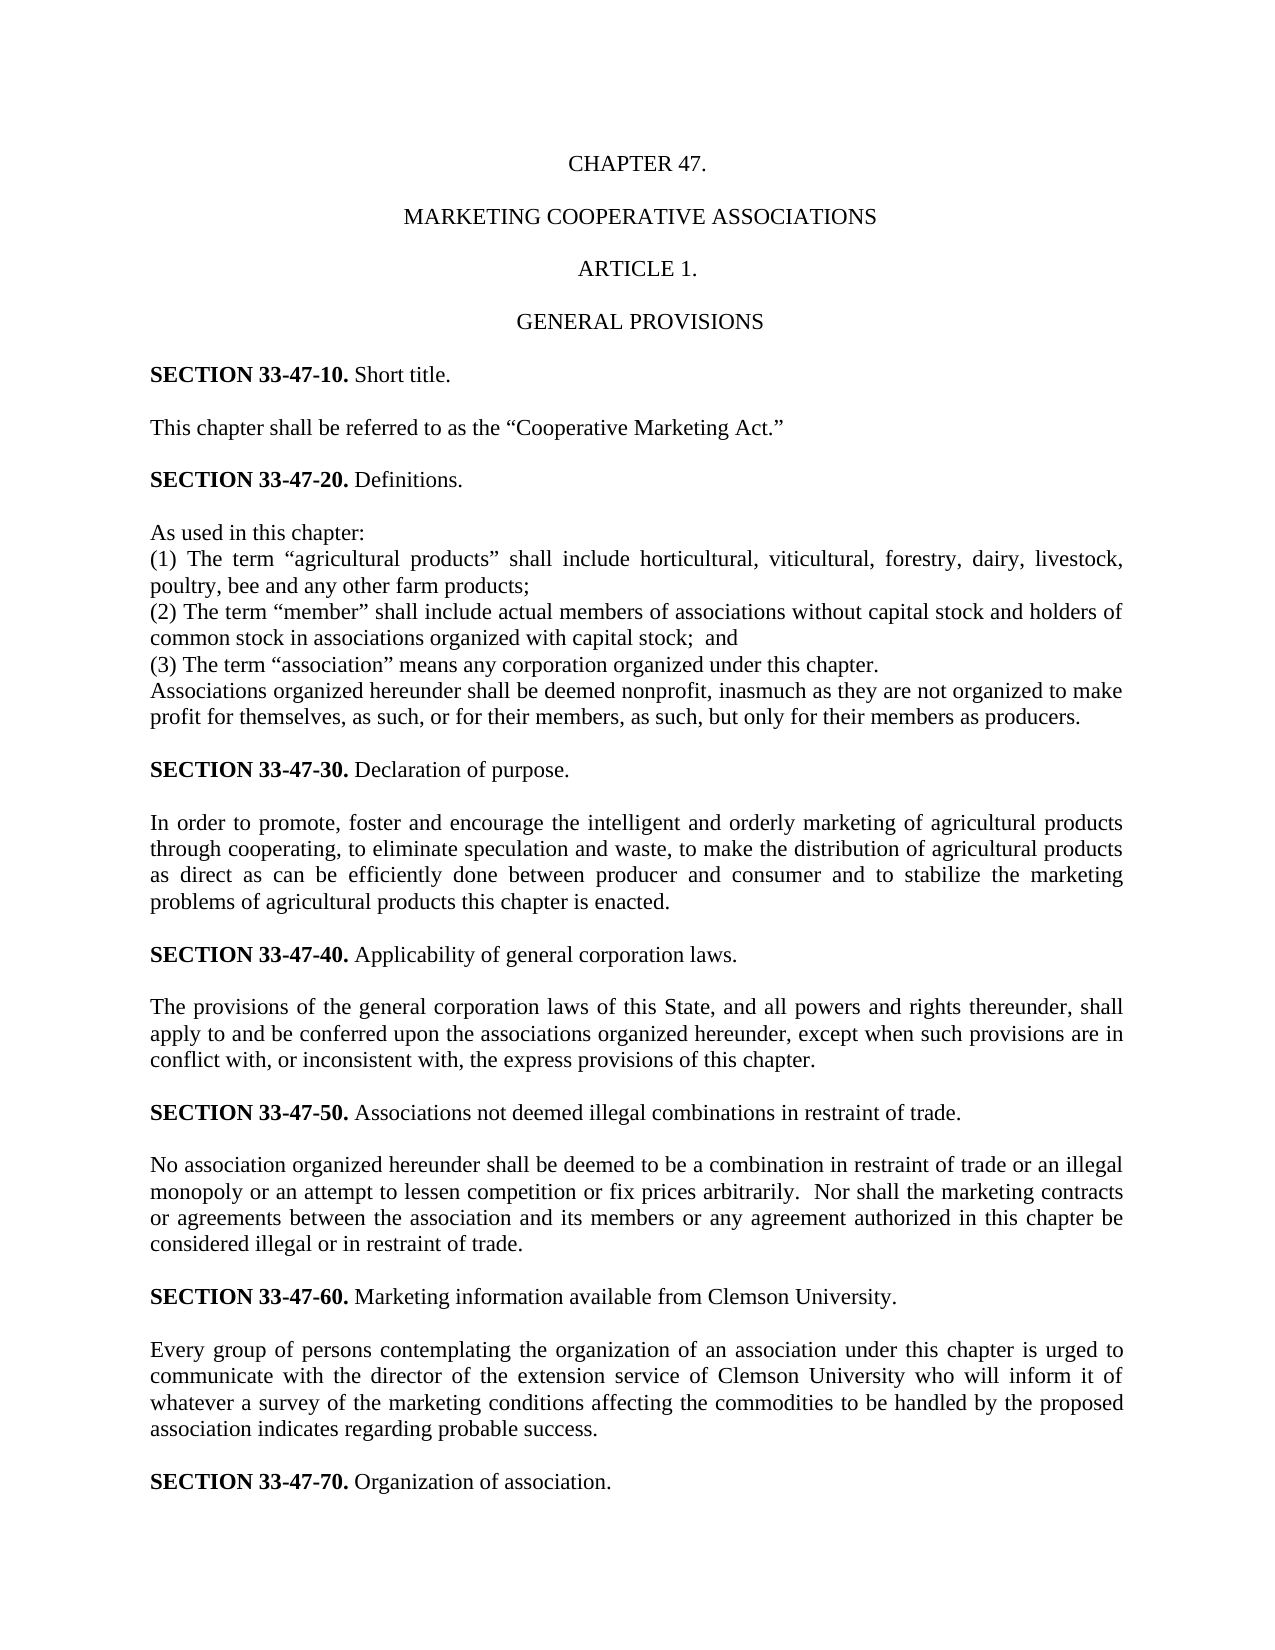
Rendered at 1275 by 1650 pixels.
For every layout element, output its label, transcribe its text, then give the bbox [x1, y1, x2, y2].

text SECTION 33-47-70. Organization of association. [150, 1468, 1125, 1494]
text SECTION 33-47-20. Definitions. [150, 466, 1125, 493]
text SECTION 33-47-40. Applicability of general corporation laws. [150, 941, 1125, 967]
text No association organized hereunder shall be deemed to be a combination in restraint of trade or an illegal monopoly or an attempt to lessen competition or fix prices arbitrarily. Nor shall the marketing contracts or agreements between the association and its members or any agreement authorized in this chapter be considered illegal or in restraint of trade. [150, 1151, 1125, 1257]
text This chapter shall be referred to as the “Cooperative Marketing Act.” [150, 413, 1125, 440]
text Associations organized hereunder shall be deemed nonprofit, inasmuch as they are not organized to make profit for themselves, as such, or for their members, as such, but only for their members as producers. [150, 677, 1125, 730]
text SECTION 33-47-50. Associations not deemed illegal combinations in restraint of trade. [150, 1099, 1125, 1125]
text Every group of persons contemplating the organization of an association under this chapter is urged to communicate with the director of the extension service of Clemson University who will inform it of whatever a survey of the marketing conditions affecting the commodities to be handled by the proposed association indicates regarding probable success. [150, 1336, 1125, 1441]
text GENERAL PROVISIONS [150, 308, 1125, 334]
text SECTION 33-47-30. Declaration of purpose. [150, 756, 1125, 782]
text As used in this chapter: [150, 519, 1125, 545]
text SECTION 33-47-60. Marketing information available from Clemson University. [150, 1283, 1125, 1309]
text (3) The term “association” means any corporation organized under this chapter. [150, 651, 1125, 677]
text (2) The term “member” shall include actual members of associations without capital stock and holders of common stock in associations organized with capital stock; and [150, 598, 1125, 651]
text In order to promote, foster and encourage the intelligent and orderly marketing of agricultural products through cooperating, to eliminate speculation and waste, to make the distribution of agricultural products as direct as can be efficiently done between producer and consumer and to stabilize the marketing problems of agricultural products this chapter is enacted. [150, 809, 1125, 914]
text (1) The term “agricultural products” shall include horticultural, viticultural, forestry, dairy, livestock, poultry, bee and any other farm products; [150, 545, 1125, 598]
text The provisions of the general corporation laws of this State, and all powers and rights thereunder, shall apply to and be conferred upon the associations organized hereunder, except when such provisions are in conflict with, or inconsistent with, the express provisions of this chapter. [150, 993, 1125, 1072]
text SECTION 33-47-10. Short title. [150, 361, 1125, 387]
text MARKETING COOPERATIVE ASSOCIATIONS [150, 203, 1125, 229]
text ARTICLE 1. [150, 255, 1125, 282]
text CHAPTER 47. [150, 150, 1125, 176]
